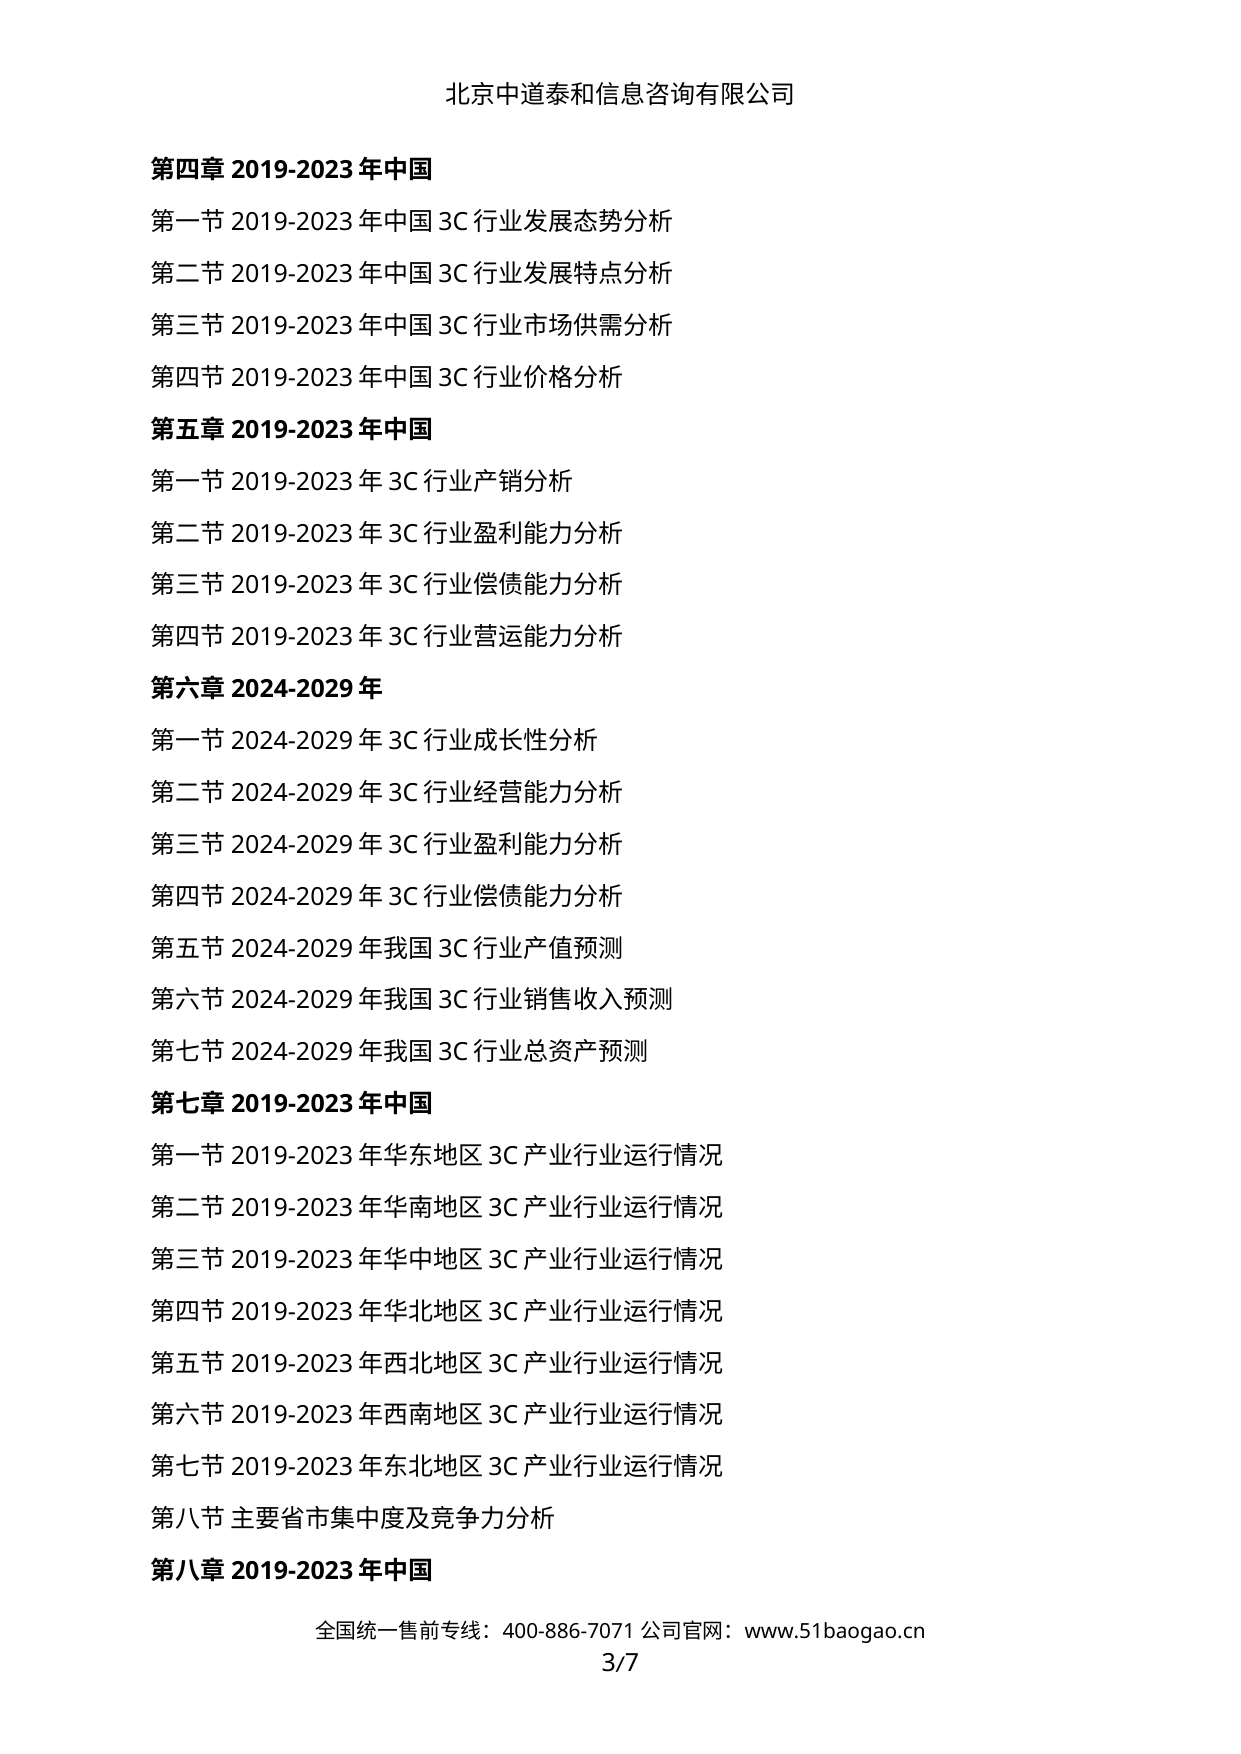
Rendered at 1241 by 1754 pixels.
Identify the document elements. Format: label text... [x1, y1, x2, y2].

text 第三节 2024-2029年3C行业盈利能力分析 [150, 824, 1090, 861]
text 第六节 2019-2023年西南地区3C产业行业运行情况 [150, 1395, 1090, 1431]
text 第二节 2019-2023年华南地区3C产业行业运行情况 [150, 1187, 1090, 1224]
text 第七章 2019-2023年中国 [150, 1084, 1090, 1120]
text 第三节 2019-2023年华中地区3C产业行业运行情况 [150, 1239, 1090, 1276]
text 第一节 2019-2023年华东地区3C产业行业运行情况 [150, 1136, 1090, 1172]
text 第四节 2019-2023年中国3C行业价格分析 [150, 357, 1090, 394]
text 第八节 主要省市集中度及竞争力分析 [150, 1499, 1090, 1535]
text 第二节 2019-2023年中国3C行业发展特点分析 [150, 254, 1090, 290]
text 第一节 2024-2029年3C行业成长性分析 [150, 721, 1090, 757]
text 第五节 2019-2023年西北地区3C产业行业运行情况 [150, 1343, 1090, 1379]
text 第二节 2019-2023年3C行业盈利能力分析 [150, 513, 1090, 549]
text 第七节 2019-2023年东北地区3C产业行业运行情况 [150, 1447, 1090, 1483]
text 第五节 2024-2029年我国3C行业产值预测 [150, 928, 1090, 964]
text 第五章 2019-2023年中国 [150, 409, 1090, 446]
text 第四章 2019-2023年中国 [150, 150, 1090, 186]
text 第四节 2024-2029年3C行业偿债能力分析 [150, 876, 1090, 912]
text 第一节 2019-2023年中国3C行业发展态势分析 [150, 202, 1090, 238]
text 第四节 2019-2023年3C行业营运能力分析 [150, 617, 1090, 653]
text 第三节 2019-2023年3C行业偿债能力分析 [150, 565, 1090, 601]
text 第三节 2019-2023年中国3C行业市场供需分析 [150, 306, 1090, 342]
text 第二节 2024-2029年3C行业经营能力分析 [150, 772, 1090, 809]
text 第六章 2024-2029年 [150, 669, 1090, 705]
text 第四节 2019-2023年华北地区3C产业行业运行情况 [150, 1291, 1090, 1327]
text 第七节 2024-2029年我国3C行业总资产预测 [150, 1032, 1090, 1068]
text 第八章 2019-2023年中国 [150, 1551, 1090, 1587]
text 第六节 2024-2029年我国3C行业销售收入预测 [150, 980, 1090, 1016]
text 第一节 2019-2023年3C行业产销分析 [150, 461, 1090, 497]
